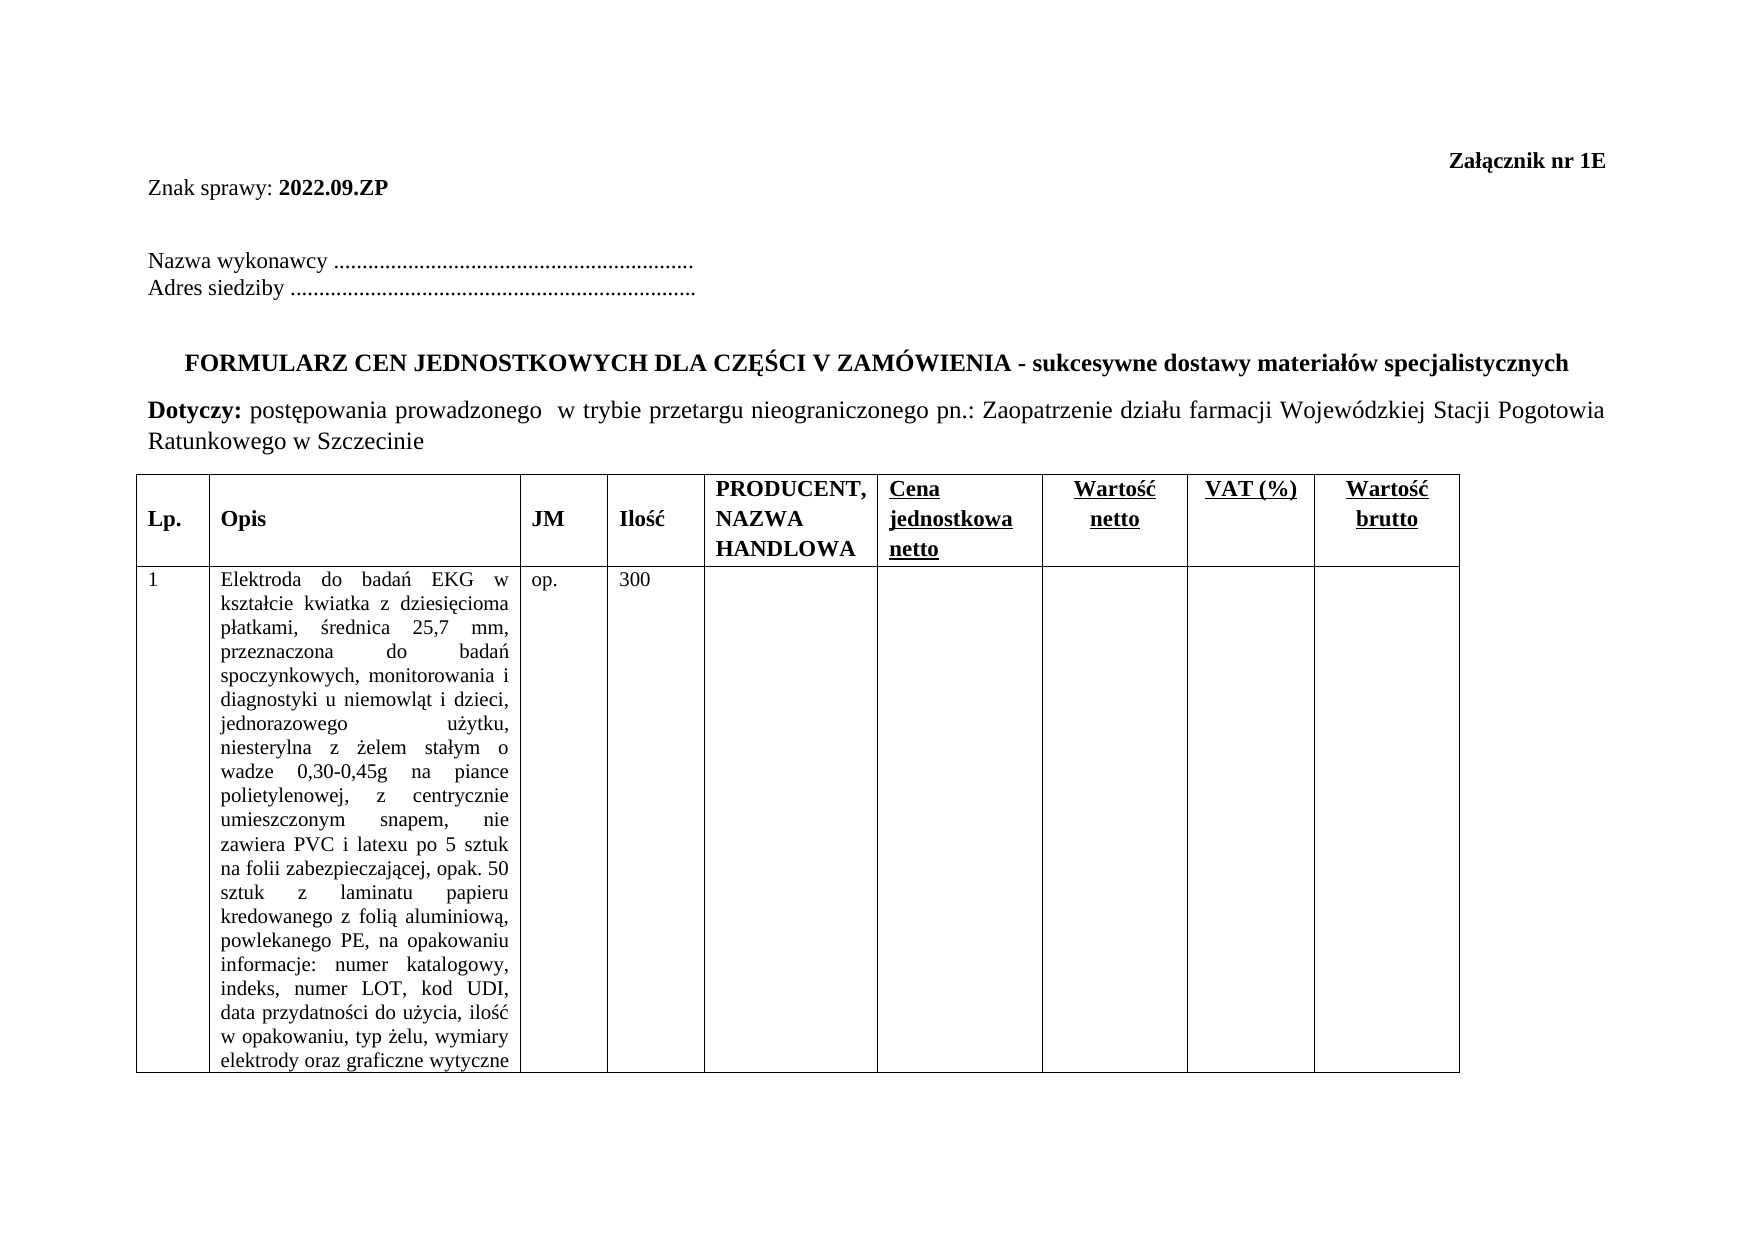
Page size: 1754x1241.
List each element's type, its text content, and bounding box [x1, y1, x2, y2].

table_cell [1043, 567, 1187, 1072]
table_header Wartość brutto [1315, 475, 1459, 566]
text Adres siedziby ....................................................................... [148, 273, 1606, 300]
table_header Opis [210, 475, 520, 566]
table_cell 1 [137, 567, 209, 1072]
table_header Cena jednostkowa netto [878, 475, 1042, 566]
text Nazwa wykonawcy ............................................................... [148, 247, 1606, 273]
table_cell [1315, 567, 1459, 1072]
table_cell op. [521, 567, 607, 1072]
text Znak sprawy: 2022.09.ZP [148, 174, 1606, 200]
table_cell [878, 567, 1042, 1072]
text Dotyczy: postępowania prowadzonego w trybie przetargu nieograniczonego pn.: Zaopatrzenie działu farmacji Wojewódzkiej Stacji Pogotowia Ratunkowego w Szczecinie [148, 395, 1606, 455]
table_cell [705, 567, 877, 1072]
text Załącznik nr 1E [148, 148, 1606, 174]
table_header PRODUCENT, NAZWA HANDLOWA [705, 475, 877, 566]
table_header VAT (%) [1188, 475, 1314, 566]
text FORMULARZ CEN JEDNOSTKOWYCH DLA CZĘŚCI V ZAMÓWIENIA - sukcesywne dostawy materiałów specjalistycznych [148, 348, 1606, 376]
table_cell [1188, 567, 1314, 1072]
table_header Wartość netto [1043, 475, 1187, 566]
table_header Lp. [137, 475, 209, 566]
table_cell 300 [608, 567, 704, 1072]
table_header JM [521, 475, 607, 566]
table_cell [210, 567, 520, 1072]
table_header Ilość [608, 475, 704, 566]
